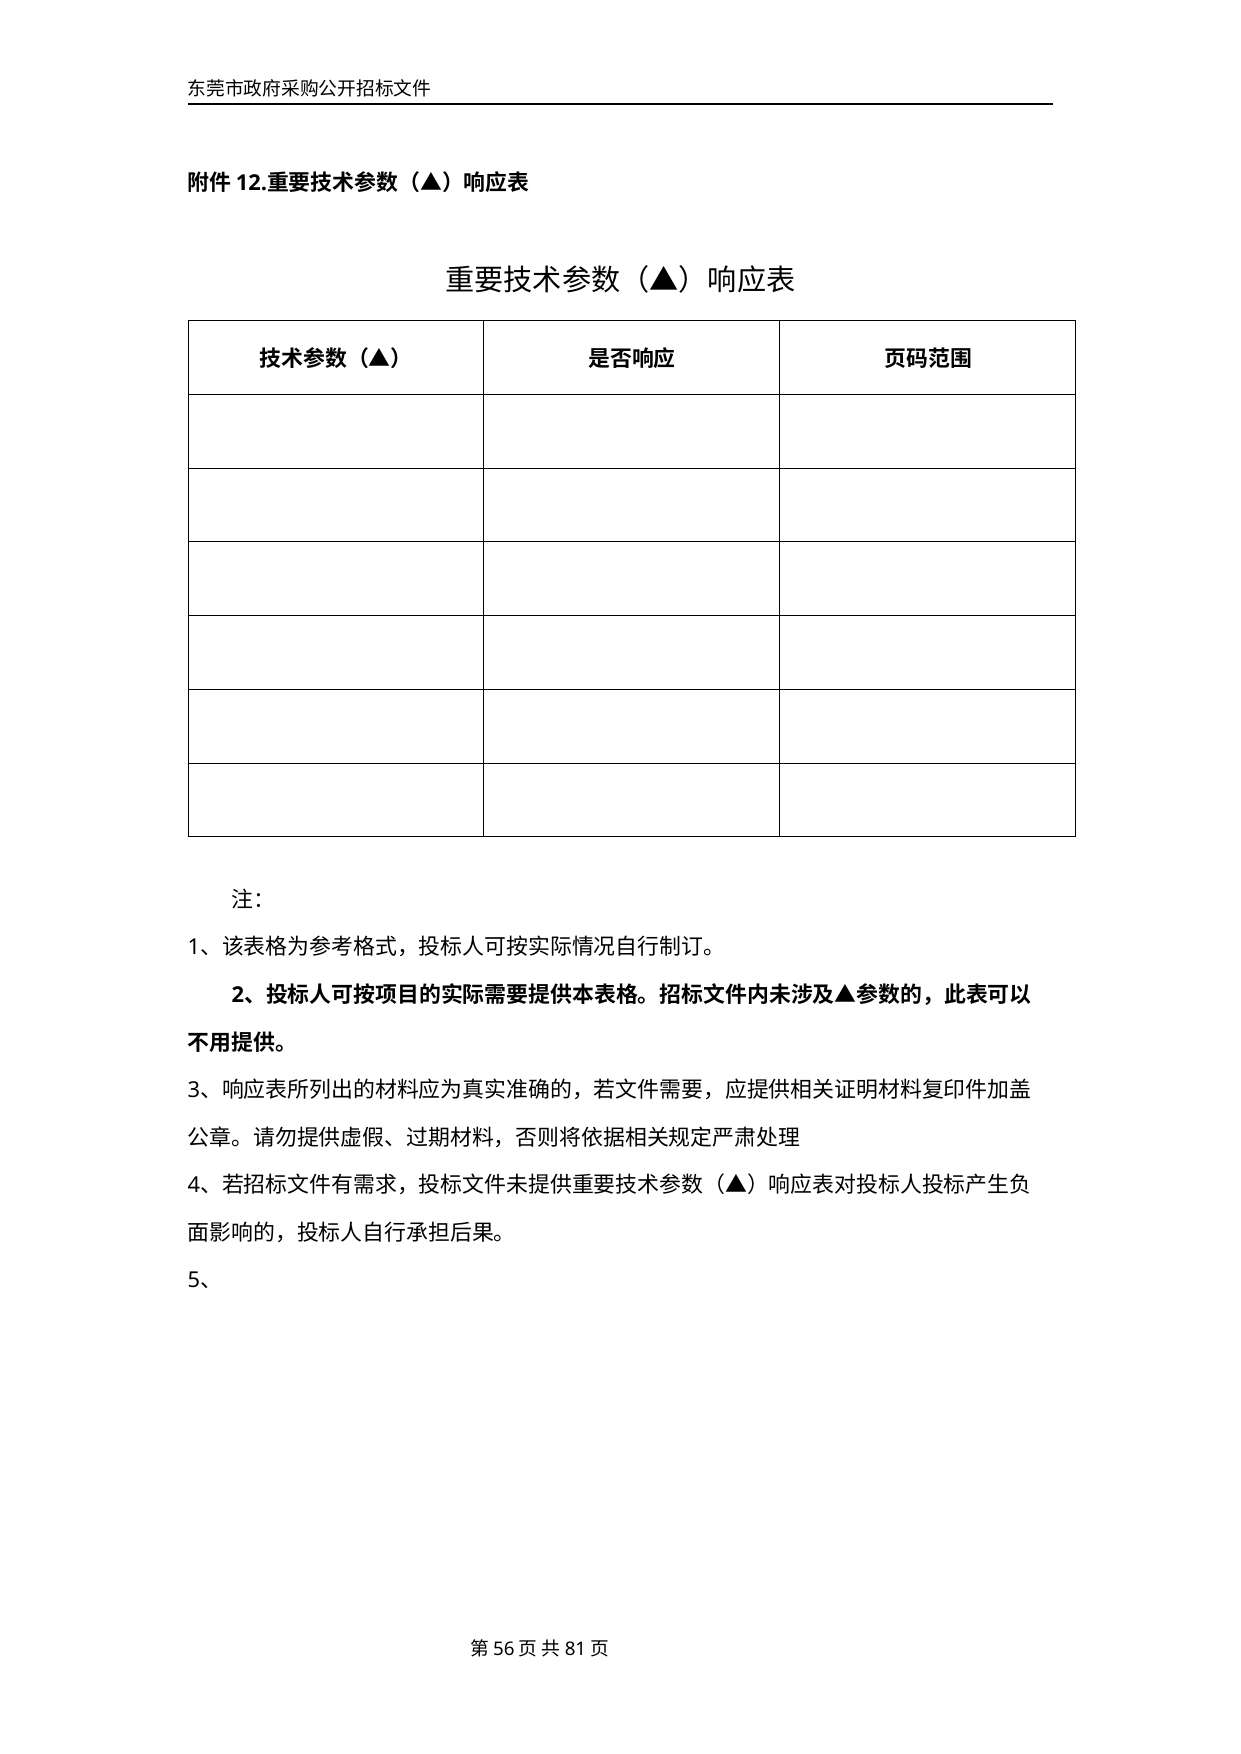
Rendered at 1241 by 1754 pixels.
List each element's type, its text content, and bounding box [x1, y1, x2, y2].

table_cell [189, 542, 483, 615]
table_cell [484, 616, 779, 689]
table_cell [189, 469, 483, 541]
table_header 页码范围 [780, 321, 1075, 394]
list 响应表所列出的材料应为真实准确的，若文件需要，应提供相关证明材料复印件加盖公章。请勿提供虚假、过期材料，否则将依据相关规定严肃处理 [187, 1072, 1053, 1151]
table_cell [484, 395, 779, 467]
list 注： [187, 882, 1053, 913]
table_cell [189, 764, 483, 836]
table_cell [780, 542, 1075, 615]
table_cell [484, 542, 779, 615]
table_cell [189, 690, 483, 762]
table_header 技术参数（▲） [189, 321, 483, 394]
text 重要技术参数（▲）响应表 [187, 257, 1053, 299]
table_cell [484, 469, 779, 541]
list 投标人可按项目的实际需要提供本表格。招标文件内未涉及▲参数的，此表可以不用提供。 [187, 977, 1053, 1056]
table_cell [780, 690, 1075, 762]
table_cell [780, 395, 1075, 467]
table_cell [780, 764, 1075, 836]
list 若招标文件有需求，投标文件未提供重要技术参数（▲）响应表对投标人投标产生负面影响的，投标人自行承担后果。 [187, 1167, 1053, 1246]
table_cell [780, 616, 1075, 689]
table_cell [484, 764, 779, 836]
list 该表格为参考格式，投标人可按实际情况自行制订。 [187, 929, 1053, 961]
table_cell [484, 690, 779, 762]
table_cell [780, 469, 1075, 541]
table_cell [189, 616, 483, 689]
table_header 是否响应 [484, 321, 779, 394]
table_cell [189, 395, 483, 467]
subtitle 附件12.重要技术参数（▲）响应表 [187, 164, 1053, 196]
